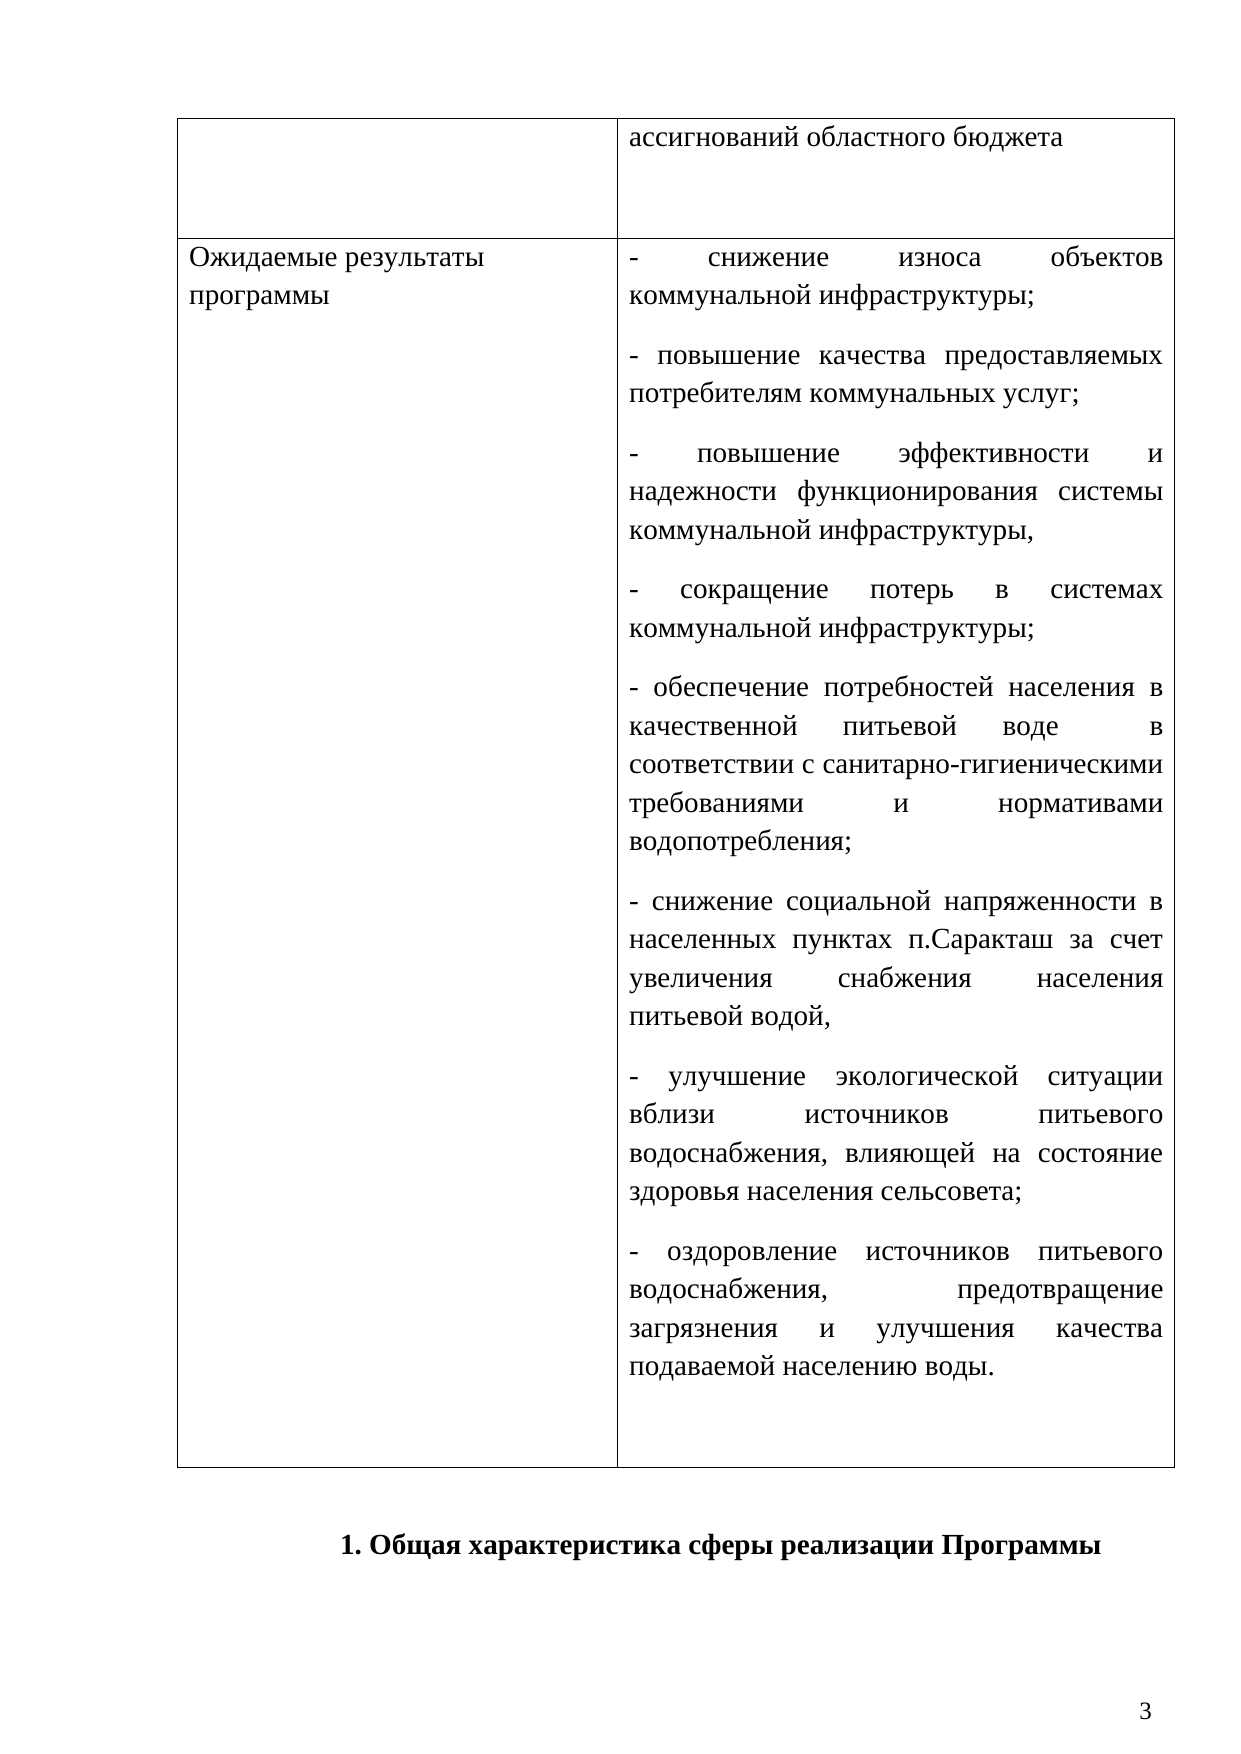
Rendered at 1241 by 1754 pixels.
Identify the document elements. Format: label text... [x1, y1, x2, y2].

table_cell - снижение износа объектов коммунальной инфраструктуры; - повышение качества предоставляемых потребителям коммунальных услуг; - повышение эффективности и надежности функционирования системы коммунальной инфраструктуры, - сокращение потерь в системах коммунальной инфраструктуры; - обеспечение потребностей населения в качественной питьевой воде в соответствии с санитарно-гигиеническими требованиями и нормативами водопотребления; - снижение социальной напряженности в населенных пунктах п.Саракташ за счет увеличения снабжения населения питьевой водой, - улучшение экологической ситуации вблизи источников питьевого водоснабжения, влияющей на состояние здоровья населения сельсовета; - оздоровление источников питьевого водоснабжения, предотвращение загрязнения и улучшения качества подаваемой населению воды. [618, 239, 1174, 1467]
table_cell Ожидаемые результаты программы [178, 239, 617, 1467]
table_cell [618, 119, 1174, 238]
text 1. Общая характеристика сферы реализации Программы [290, 1527, 1152, 1561]
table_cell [178, 119, 617, 238]
